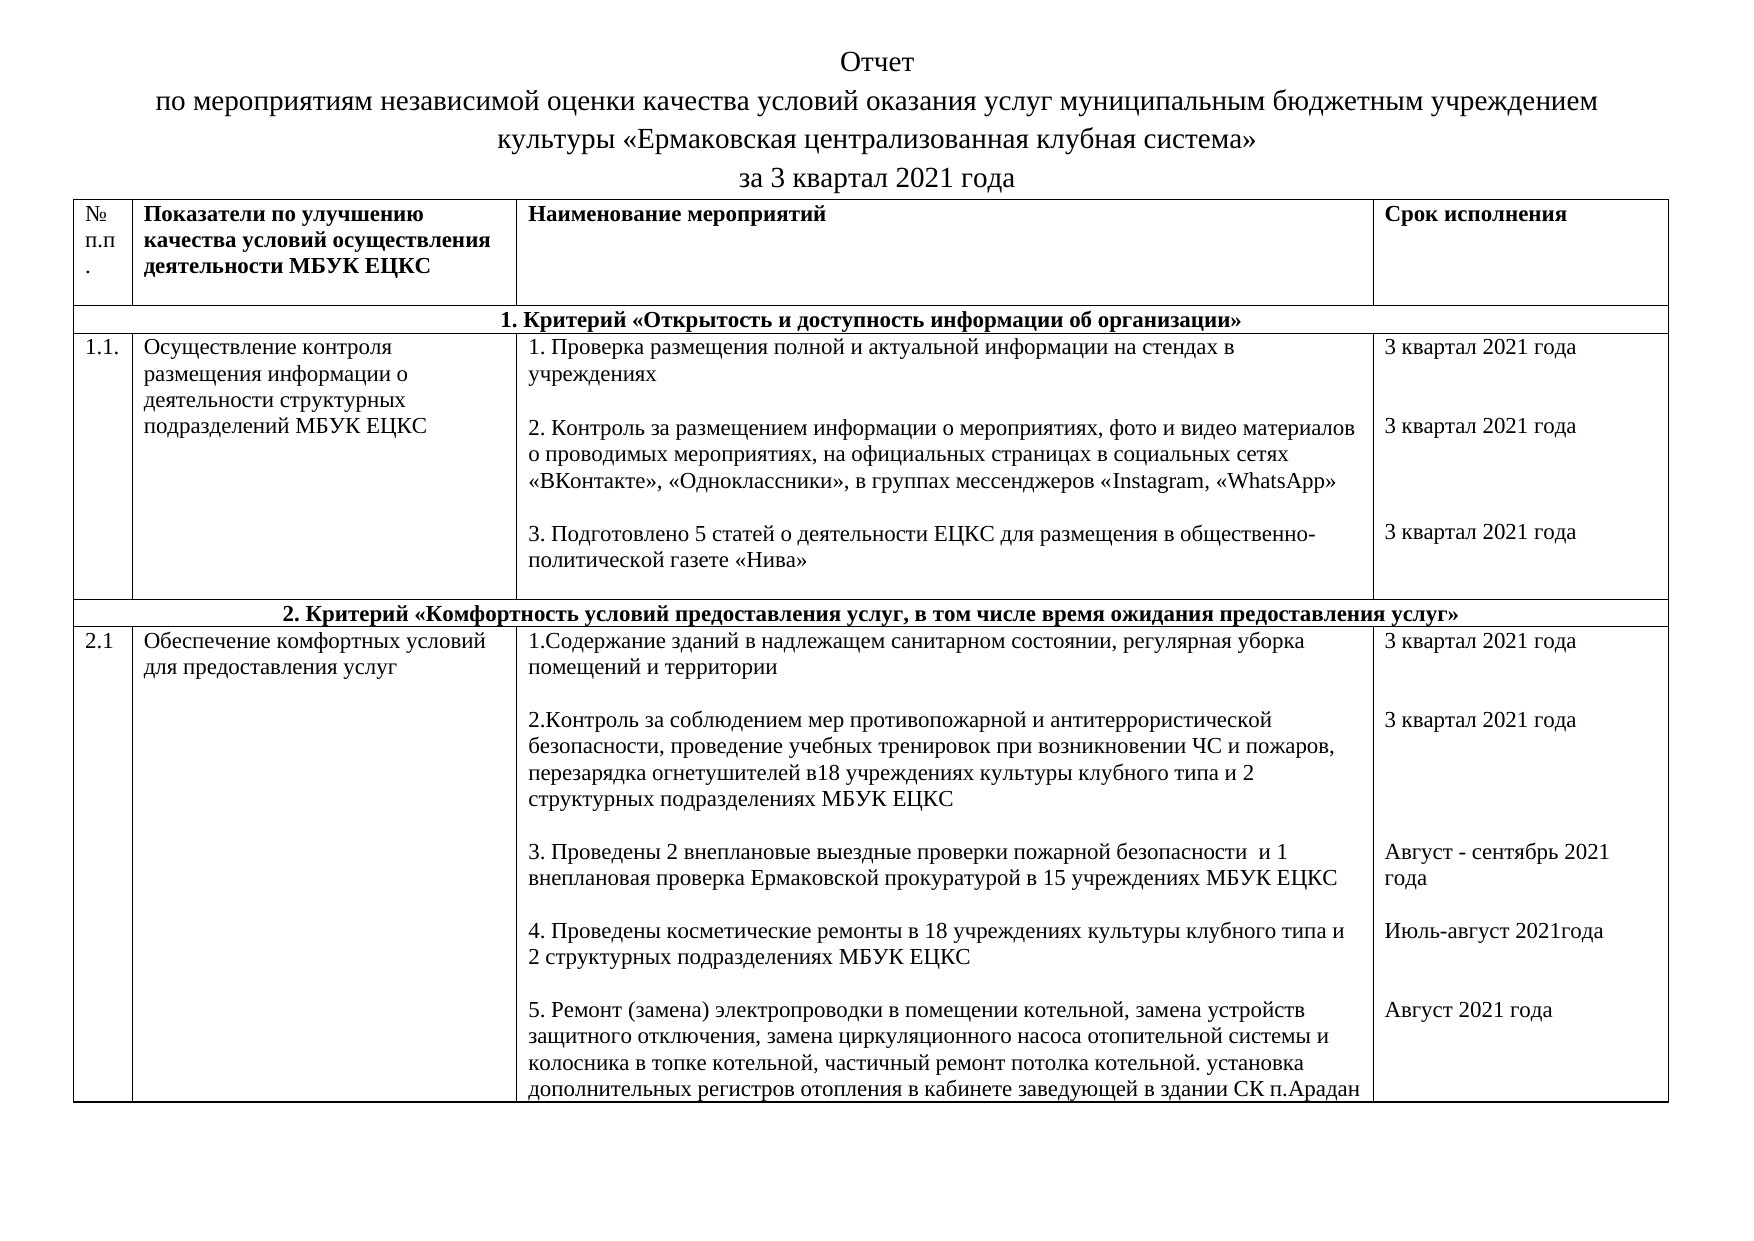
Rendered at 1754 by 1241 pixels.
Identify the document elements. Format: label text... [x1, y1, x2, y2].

table_header № п.п. [74, 200, 132, 305]
text за 3 квартал 2021 года [118, 160, 1636, 193]
table_cell 3 квартал 2021 года 3 квартал 2021 года 3 квартал 2021 года [1374, 334, 1668, 599]
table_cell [1374, 627, 1668, 1101]
table_header Показатели по улучшению качества условий осуществления деятельности МБУК ЕЦКС [133, 200, 516, 305]
table_cell 1.1. [74, 334, 132, 599]
table_header Срок исполнения [1374, 200, 1668, 305]
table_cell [517, 627, 1373, 1101]
table_cell 1. Критерий «Открытость и доступность информации об организации» [74, 306, 1668, 332]
text по мероприятиям независимой оценки качества условий оказания услуг муниципальным бюджетным учреждением культуры «Ермаковская централизованная клубная система» [118, 83, 1636, 155]
table_cell Осуществление контроля размещения информации о деятельности структурных подразделений МБУК ЕЦКС [133, 334, 516, 599]
table_cell 2. Критерий «Комфортность условий предоставления услуг, в том числе время ожидания предоставления услуг» [74, 600, 1668, 626]
table_cell 2.1 [74, 627, 132, 1101]
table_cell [133, 627, 516, 1101]
table_header Наименование мероприятий [517, 200, 1373, 305]
text Отчет [118, 44, 1636, 78]
table_cell 1. Проверка размещения полной и актуальной информации на стендах в учреждениях 2. Контроль за размещением информации о мероприятиях, фото и видео материалов о проводимых мероприятиях, на официальных страницах в социальных сетях «ВКонтакте», «Одноклассники», в группах мессенджеров «Instagram, «WhatsApp» 3. Подготовлено 5 статей о деятельности ЕЦКС для размещения в общественно-политической газете «Нива» [517, 334, 1373, 599]
